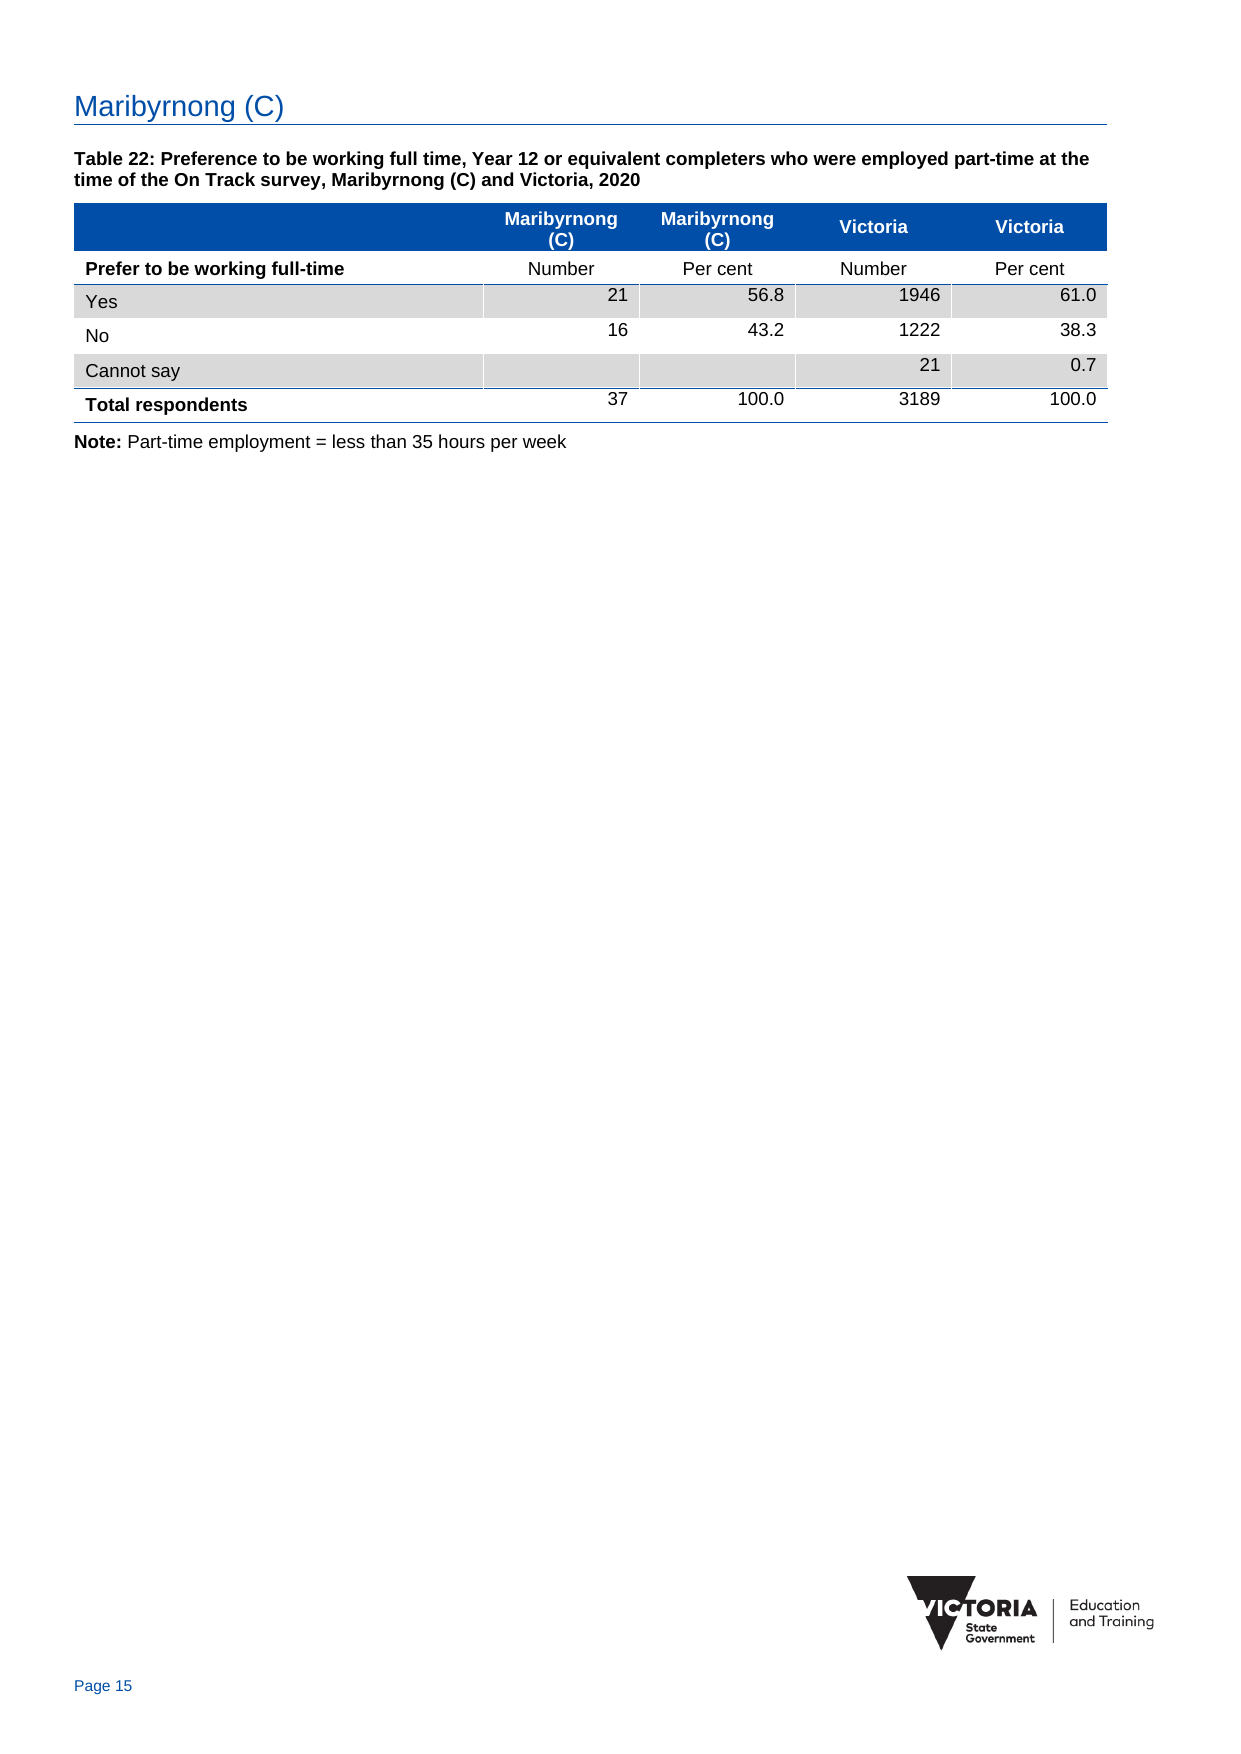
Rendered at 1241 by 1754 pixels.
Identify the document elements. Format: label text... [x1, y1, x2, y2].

table_header Victoria [795, 203, 951, 251]
table_header Maribyrnong (C) [639, 203, 795, 251]
table_cell 43.2 [640, 319, 795, 353]
table_cell No [74, 319, 483, 353]
table_cell 0.7 [952, 354, 1107, 387]
table_cell 1946 [796, 285, 951, 318]
table_header Maribyrnong (C) [483, 203, 639, 251]
picture [898, 1576, 1166, 1659]
table_cell Number [795, 254, 951, 284]
text Note: Part-time employment = less than 35 hours per week [74, 431, 1107, 452]
table_cell 21 [796, 354, 951, 387]
table_cell 38.3 [952, 319, 1107, 353]
table_cell 1222 [796, 319, 951, 353]
table_cell Total respondents [74, 389, 483, 422]
table_cell 37 [484, 389, 639, 422]
table_cell Number [483, 254, 639, 284]
table_cell [640, 354, 795, 387]
table_header Victoria [951, 203, 1107, 251]
table_cell 100.0 [952, 389, 1107, 422]
table_cell 3189 [796, 389, 951, 422]
table_cell 21 [484, 285, 639, 318]
table_cell Cannot say [74, 354, 483, 387]
table_cell Per cent [639, 254, 795, 284]
table_cell [484, 354, 639, 387]
table_header [74, 203, 483, 251]
table_cell 100.0 [640, 389, 795, 422]
table_cell 56.8 [640, 285, 795, 318]
table_cell Prefer to be working full-time [74, 254, 483, 284]
table_cell 61.0 [952, 285, 1107, 318]
table_cell 16 [484, 319, 639, 353]
table_cell Yes [74, 285, 483, 318]
table_cell Per cent [951, 254, 1107, 284]
text Table 22: Preference to be working full time, Year 12 or equivalent completers who were employed part-time at the time of the On Track survey, Maribyrnong (C) and Victoria, 2020 [74, 148, 1107, 191]
